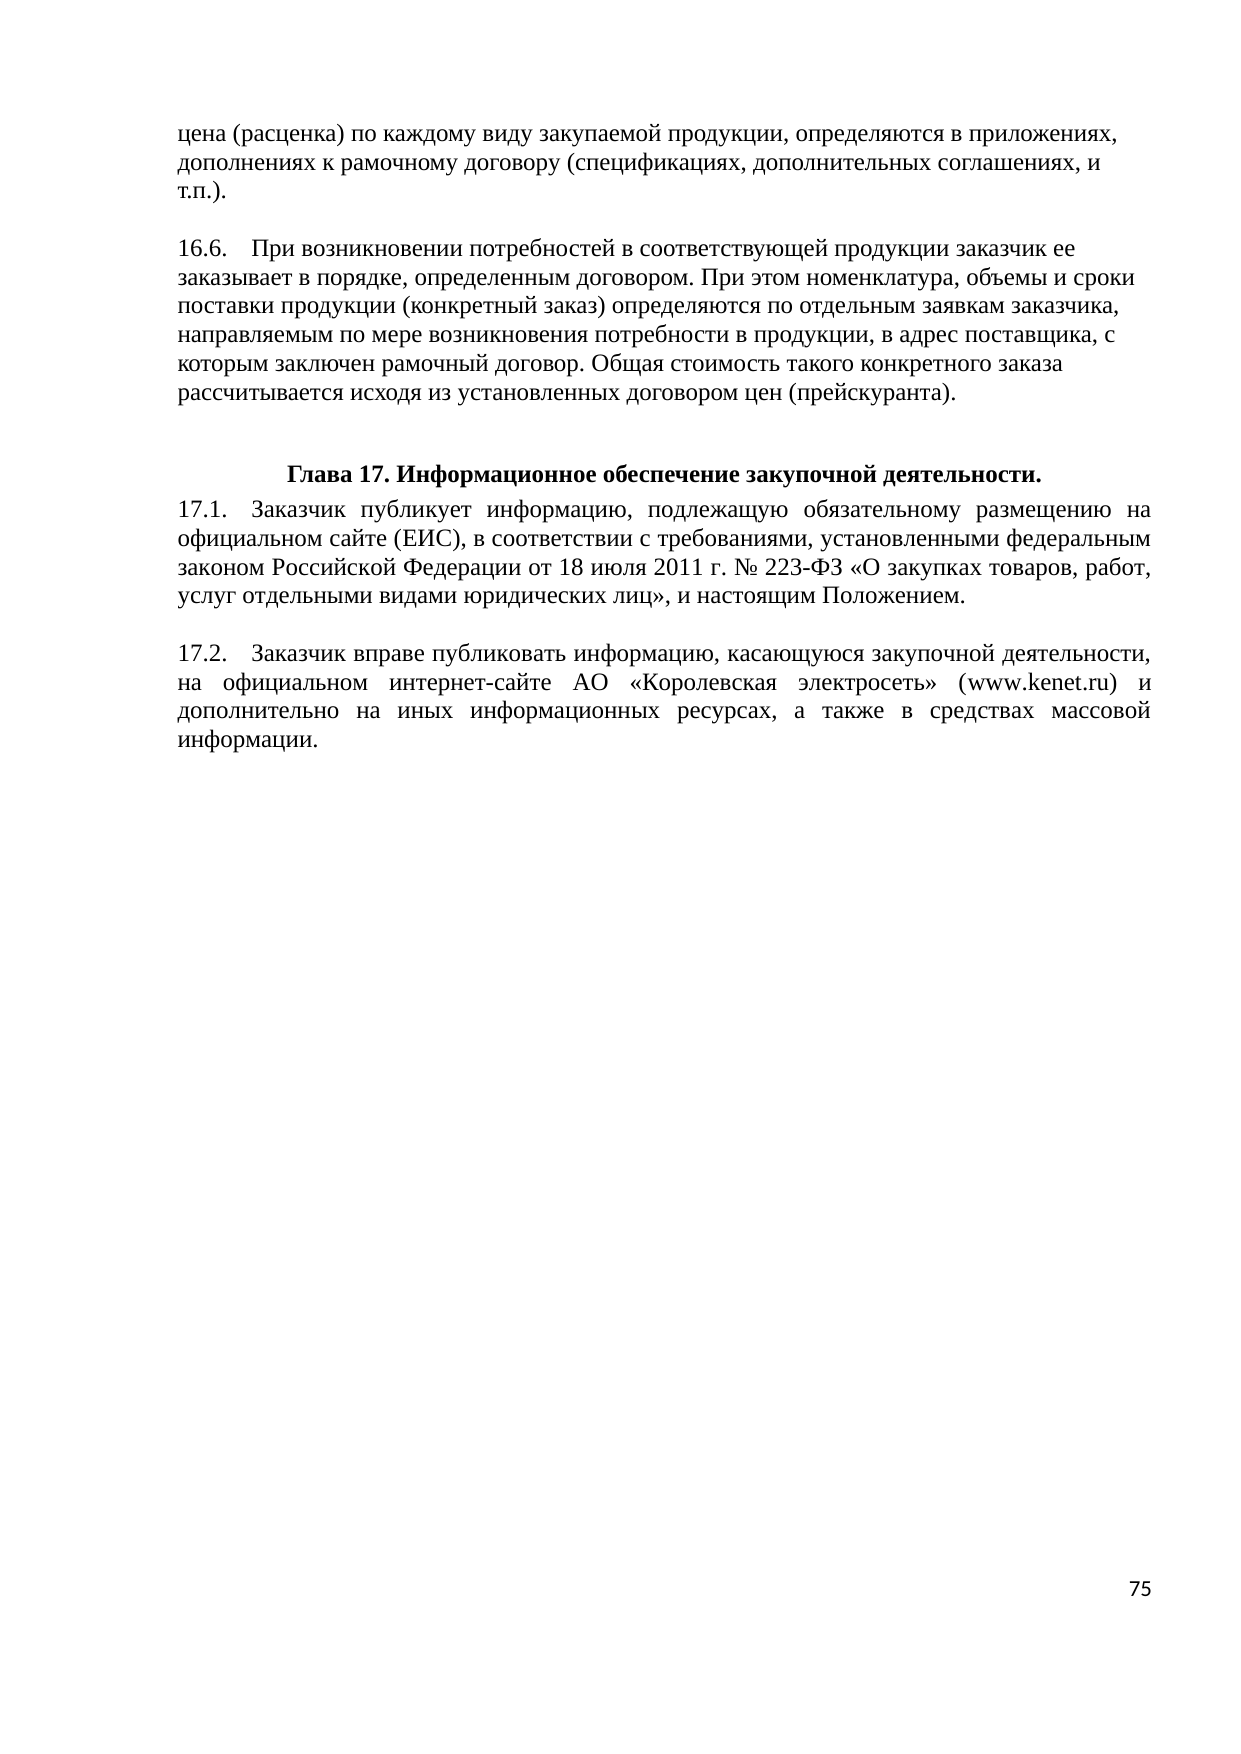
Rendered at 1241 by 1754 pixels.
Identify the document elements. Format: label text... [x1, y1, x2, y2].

subtitle Глава 17. Информационное обеспечение закупочной деятельности. [177, 459, 1152, 488]
text 17.1. Заказчик публикует информацию, подлежащую обязательному размещению на официальном сайте (ЕИС), в соответствии с требованиями, установленными федеральным законом Российской Федерации от 18 июля 2011 г. № 223-ФЗ «О закупках товаров, работ, услуг отдельными видами юридических лиц», и настоящим Положением. [177, 494, 1152, 609]
text 17.2. Заказчик вправе публиковать информацию, касающуюся закупочной деятельности, на официальном интернет-сайте АО «Королевская электросеть» (www.kenet.ru) и дополнительно на иных информационных ресурсах, а также в средствах массовой информации. [177, 638, 1152, 753]
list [177, 118, 1152, 204]
list При возникновении потребностей в соответствующей продукции заказчик ее заказывает в порядке, определенным договором. При этом номенклатура, объемы и сроки поставки продукции (конкретный заказ) определяются по отдельным заявкам заказчика, направляемым по мере возникновения потребности в продукции, в адрес поставщика, с которым заключен рамочный договор. Общая стоимость такого конкретного заказа рассчитывается исходя из установленных договором цен (прейскуранта). [177, 233, 1152, 406]
